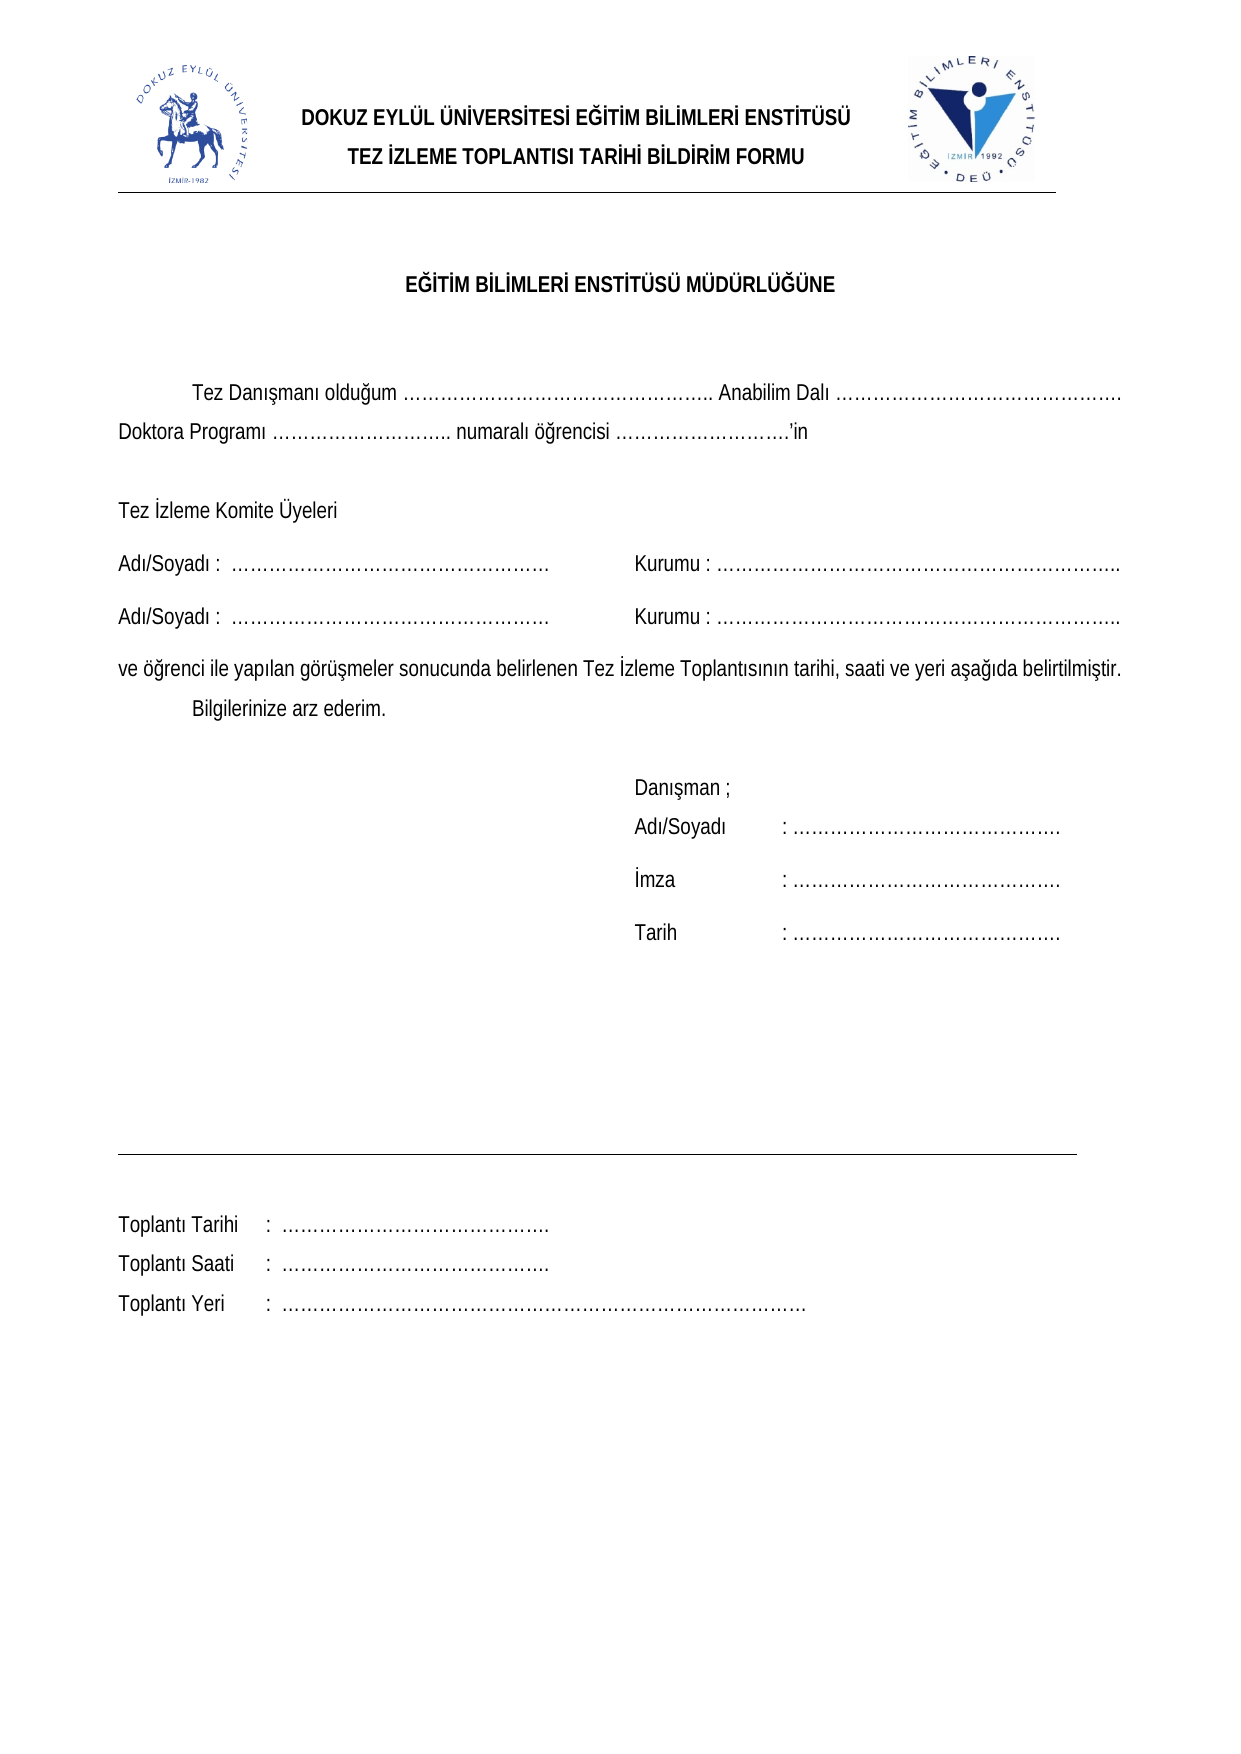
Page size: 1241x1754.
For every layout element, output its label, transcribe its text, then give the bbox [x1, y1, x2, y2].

text EĞİTİM BİLİMLERİ ENSTİTÜSÜ MÜDÜRLÜĞÜNE [118, 271, 1122, 297]
table_header DOKUZ EYLÜL ÜNİVERSİTESİ EĞİTİM BİLİMLERİ ENSTİTÜSÜ TEZ İZLEME TOPLANTISI TARİHİ BİLDİRİM FORMU [265, 56, 887, 191]
table_header [118, 56, 265, 191]
text Danışman ; [118, 774, 1122, 800]
table_header [887, 56, 1056, 191]
text Adı/Soyadı : ……………………………………. [118, 813, 1122, 839]
text Adı/Soyadı : …………………………………………… Kurumu : ……………………………………………………….. [118, 603, 1122, 629]
text İmza : ……………………………………. [634, 866, 1122, 892]
text Toplantı Tarihi : ……………………………………. [118, 1211, 1122, 1237]
text Toplantı Yeri : ………………………………………………………………………… [118, 1289, 1122, 1316]
text Adı/Soyadı : …………………………………………… Kurumu : ……………………………………………………….. [118, 550, 1122, 576]
text Tarih : ……………………………………. [118, 919, 1122, 945]
text Bilgilerinize arz ederim. [118, 695, 1122, 721]
picture [136, 65, 248, 183]
text Toplantı Saati : ……………………………………. [118, 1250, 1122, 1276]
text Tez Danışmanı olduğum ………………………………………….. Anabilim Dalı ………………………………………. Doktora Programı ……………………….. numaralı öğrencisi ……………………….’in [118, 379, 1122, 444]
text ve öğrenci ile yapılan görüşmeler sonucunda belirlenen Tez İzleme Toplantısının tarihi, saati ve yeri aşağıda belirtilmiştir. [118, 655, 1122, 682]
text Tez İzleme Komite Üyeleri [118, 497, 1122, 523]
picture [908, 56, 1035, 182]
